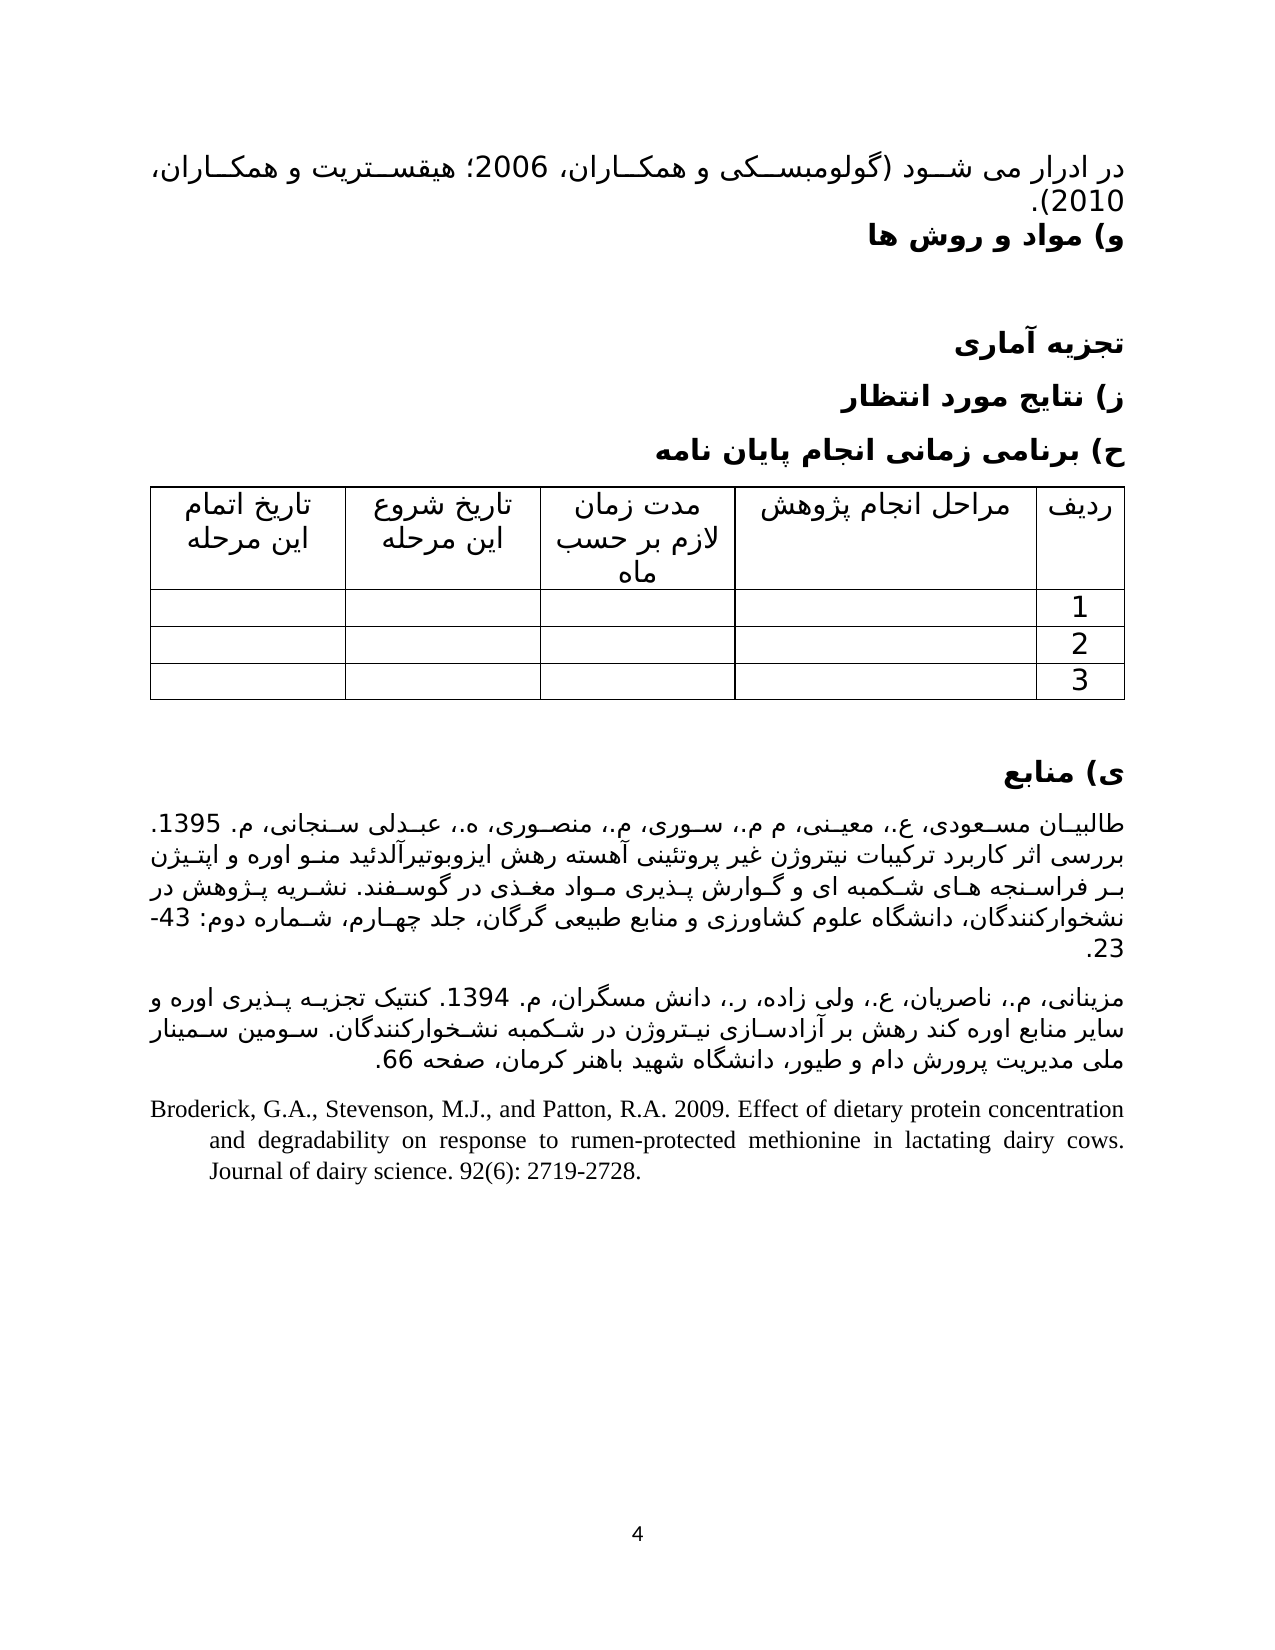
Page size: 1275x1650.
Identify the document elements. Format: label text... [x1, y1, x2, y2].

table_cell [346, 627, 540, 663]
table_cell 1 [1037, 590, 1124, 626]
text Broderick, G.A., Stevenson, M.J., and Patton, R.A. 2009. Effect of dietary protein concentration and degradability on response to rumen-protected methionine in lactating dairy cows. Journal of dairy science. 92(6): 2719-2728. [150, 1094, 1125, 1184]
table_cell [736, 590, 1036, 626]
table_cell [736, 627, 1036, 663]
table_header تاریخ اتمام این مرحله [151, 488, 345, 589]
text تجزیه آماری [150, 326, 1125, 360]
table_cell 3 [1037, 664, 1124, 699]
table_header مراحل انجام پژوهش [736, 488, 1036, 589]
text طالبیان مسعودی، ع.، معینی، م م.، سوری، م.، منصوری، ه.، عبدلی سنجانی، م. 1395. بررسی اثر کاربرد ترکیبات نیتروژن غیر پروتئینی آهسته رهش ایزوبوتیرآلدئید منو اوره و اپتیژن بر فراسنجه های شکمبه ای و گوارش پذیری مواد مغذی در گوسفند. نشریه پژوهش در نشخوارکنندگان، دانشگاه علوم کشاورزی و منابع طبیعی گرگان، جلد چهارم، شماره دوم: 43-23. [150, 809, 1125, 964]
text ز) نتایج مورد انتظار [150, 380, 1125, 414]
table_cell [736, 664, 1036, 699]
table_cell [151, 627, 345, 663]
table_cell [151, 664, 345, 699]
table_header مدت زمان لازم بر حسب ماه [541, 488, 734, 589]
table_cell [346, 590, 540, 626]
table_cell [541, 664, 734, 699]
text ی) منابع [150, 755, 1125, 789]
table_cell 2 [1037, 627, 1124, 663]
table_cell [541, 627, 734, 663]
table_cell [346, 664, 540, 699]
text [150, 150, 1125, 218]
table_header تاریخ شروع این مرحله [346, 488, 540, 589]
table_cell [151, 590, 345, 626]
table_cell [541, 590, 734, 626]
table_header ردیف [1037, 488, 1124, 589]
text مزینانی، م.، ناصریان، ع.، ولی زاده، ر.، دانش مسگران، م. 1394. کنتیک تجزیه پذیری اوره و سایر منابع اوره کند رهش بر آزادسازی نیتروژن در شکمبه نشخوارکنندگان. سومین سمینار ملی مدیریت پرورش دام و طیور، دانشگاه شهید باهنر کرمان، صفحه 66. [150, 983, 1125, 1075]
text و) مواد و روش ها [150, 218, 1125, 252]
text ح) برنامی زمانی انجام پایان نامه [150, 433, 1125, 467]
